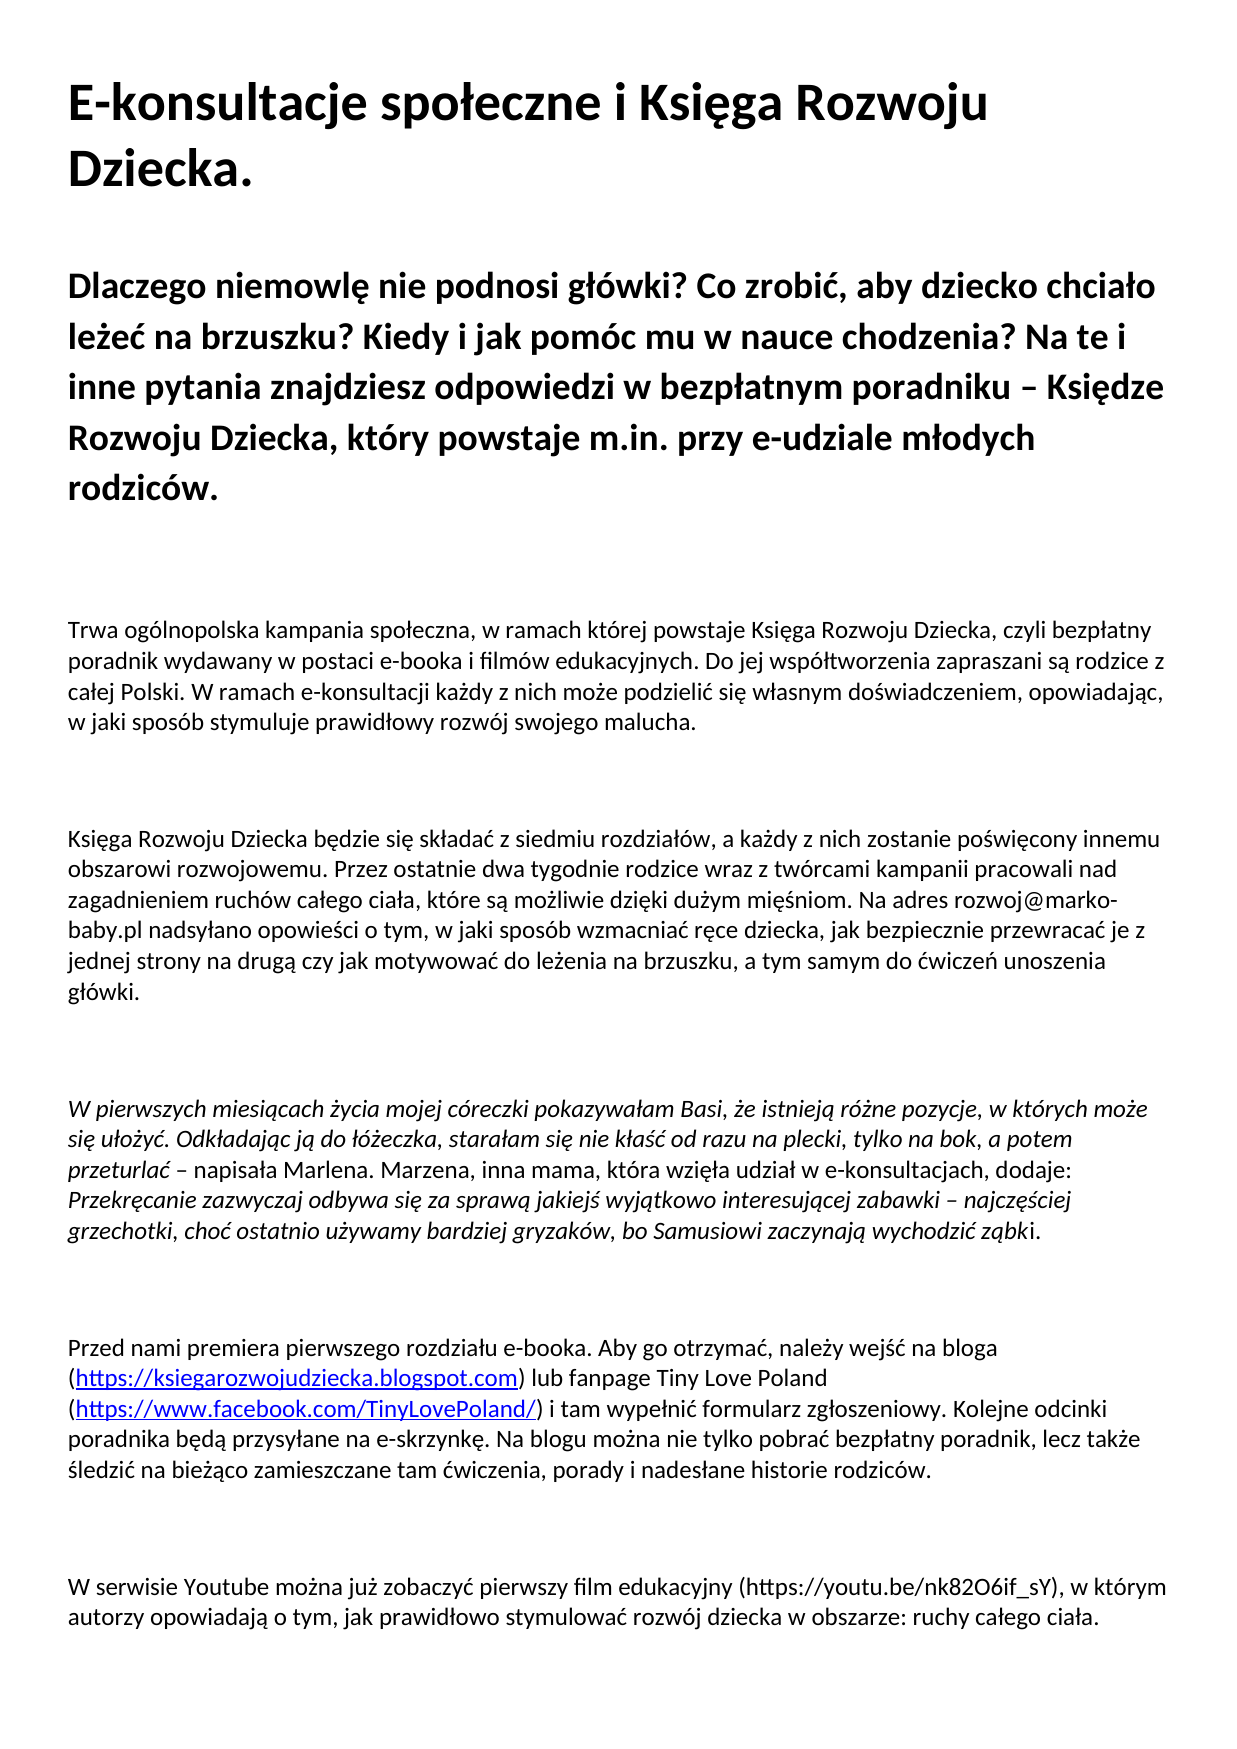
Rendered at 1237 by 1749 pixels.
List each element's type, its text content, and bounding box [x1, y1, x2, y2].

text Przed nami premiera pierwszego rozdziału e-booka. Aby go otrzymać, należy wejść na bloga (https://ksiegarozwojudziecka.blogspot.com) lub fanpage Tiny Love Poland (https://www.facebook.com/TinyLovePoland/) i tam wypełnić formularz zgłoszeniowy. Kolejne odcinki poradnika będą przysyłane na e-skrzynkę. Na blogu można nie tylko pobrać bezpłatny poradnik, lecz także śledzić na bieżąco zamieszczane tam ćwiczenia, porady i nadesłane historie rodziców. [68, 1332, 1169, 1484]
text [68, 1571, 1169, 1632]
text Dlaczego niemowlę nie podnosi główki? Co zrobić, aby dziecko chciało leżeć na brzuszku? Kiedy i jak pomóc mu w nauce chodzenia? Na te i inne pytania znajdziesz odpowiedzi w bezpłatnym poradniku – Księdze Rozwoju Dziecka, który powstaje m.in. przy e-udziale młodych rodziców. [68, 262, 1169, 510]
text Księga Rozwoju Dziecka będzie się składać z siedmiu rozdziałów, a każdy z nich zostanie poświęcony innemu obszarowi rozwojowemu. Przez ostatnie dwa tygodnie rodzice wraz z twórcami kampanii pracowali nad zagadnieniem ruchów całego ciała, które są możliwie dzięki dużym mięśniom. Na adres rozwoj@marko-baby.pl nadsyłano opowieści o tym, w jaki sposób wzmacniać ręce dziecka, jak bezpiecznie przewracać je z jednej strony na drugą czy jak motywować do leżenia na brzuszku, a tym samym do ćwiczeń unoszenia główki. [68, 823, 1169, 1006]
text E-konsultacje społeczne i Księga Rozwoju Dziecka. [68, 68, 1169, 200]
text W pierwszych miesiącach życia mojej córeczki pokazywałam Basi, że istnieją różne pozycje, w których może się ułożyć. Odkładając ją do łóżeczka, starałam się nie kłaść od razu na plecki, tylko na bok, a potem przeturlać – napisała Marlena. Marzena, inna mama, która wzięła udział w e-konsultacjach, dodaje: Przekręcanie zazwyczaj odbywa się za sprawą jakiejś wyjątkowo interesującej zabawki – najczęściej grzechotki, choć ostatnio używamy bardziej gryzaków, bo Samusiowi zaczynają wychodzić ząbki. [68, 1093, 1169, 1245]
text Trwa ogólnopolska kampania społeczna, w ramach której powstaje Księga Rozwoju Dziecka, czyli bezpłatny poradnik wydawany w postaci e-booka i filmów edukacyjnych. Do jej współtworzenia zapraszani są rodzice z całej Polski. W ramach e-konsultacji każdy z nich może podzielić się własnym doświadczeniem, opowiadając, w jaki sposób stymuluje prawidłowy rozwój swojego malucha. [68, 614, 1169, 737]
